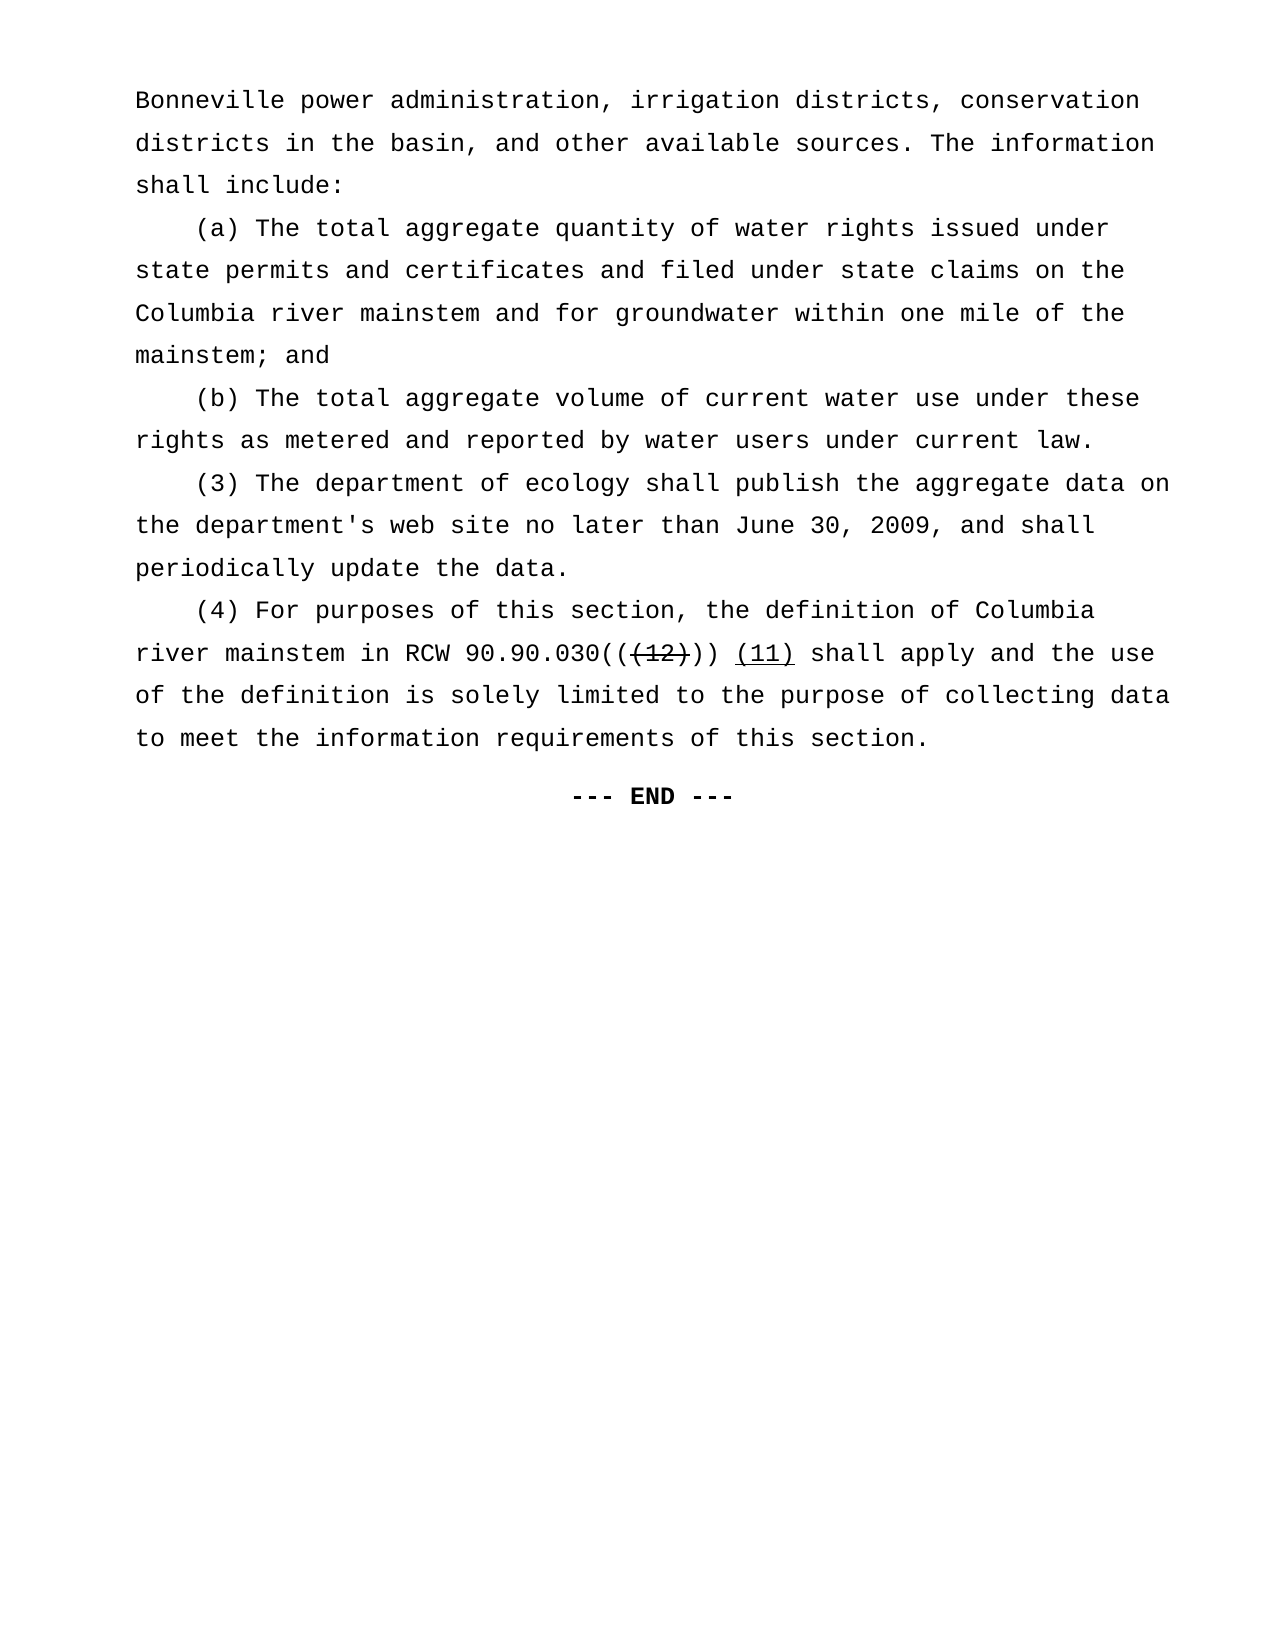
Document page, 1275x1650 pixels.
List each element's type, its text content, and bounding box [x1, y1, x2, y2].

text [135, 75, 1170, 202]
text (a) The total aggregate quantity of water rights issued under state permits and certificates and filed under state claims on the Columbia river mainstem and for groundwater within one mile of the mainstem; and [135, 202, 1170, 372]
text --- END --- [135, 783, 1170, 812]
text (b) The total aggregate volume of current water use under these rights as metered and reported by water users under current law. [135, 372, 1170, 457]
text (4) For purposes of this section, the definition of Columbia river mainstem in RCW 90.90.030(((12))) (11) shall apply and the use of the definition is solely limited to the purpose of collecting data to meet the information requirements of this section. [135, 585, 1170, 755]
text (3) The department of ecology shall publish the aggregate data on the department's web site no later than June 30, 2009, and shall periodically update the data. [135, 457, 1170, 585]
